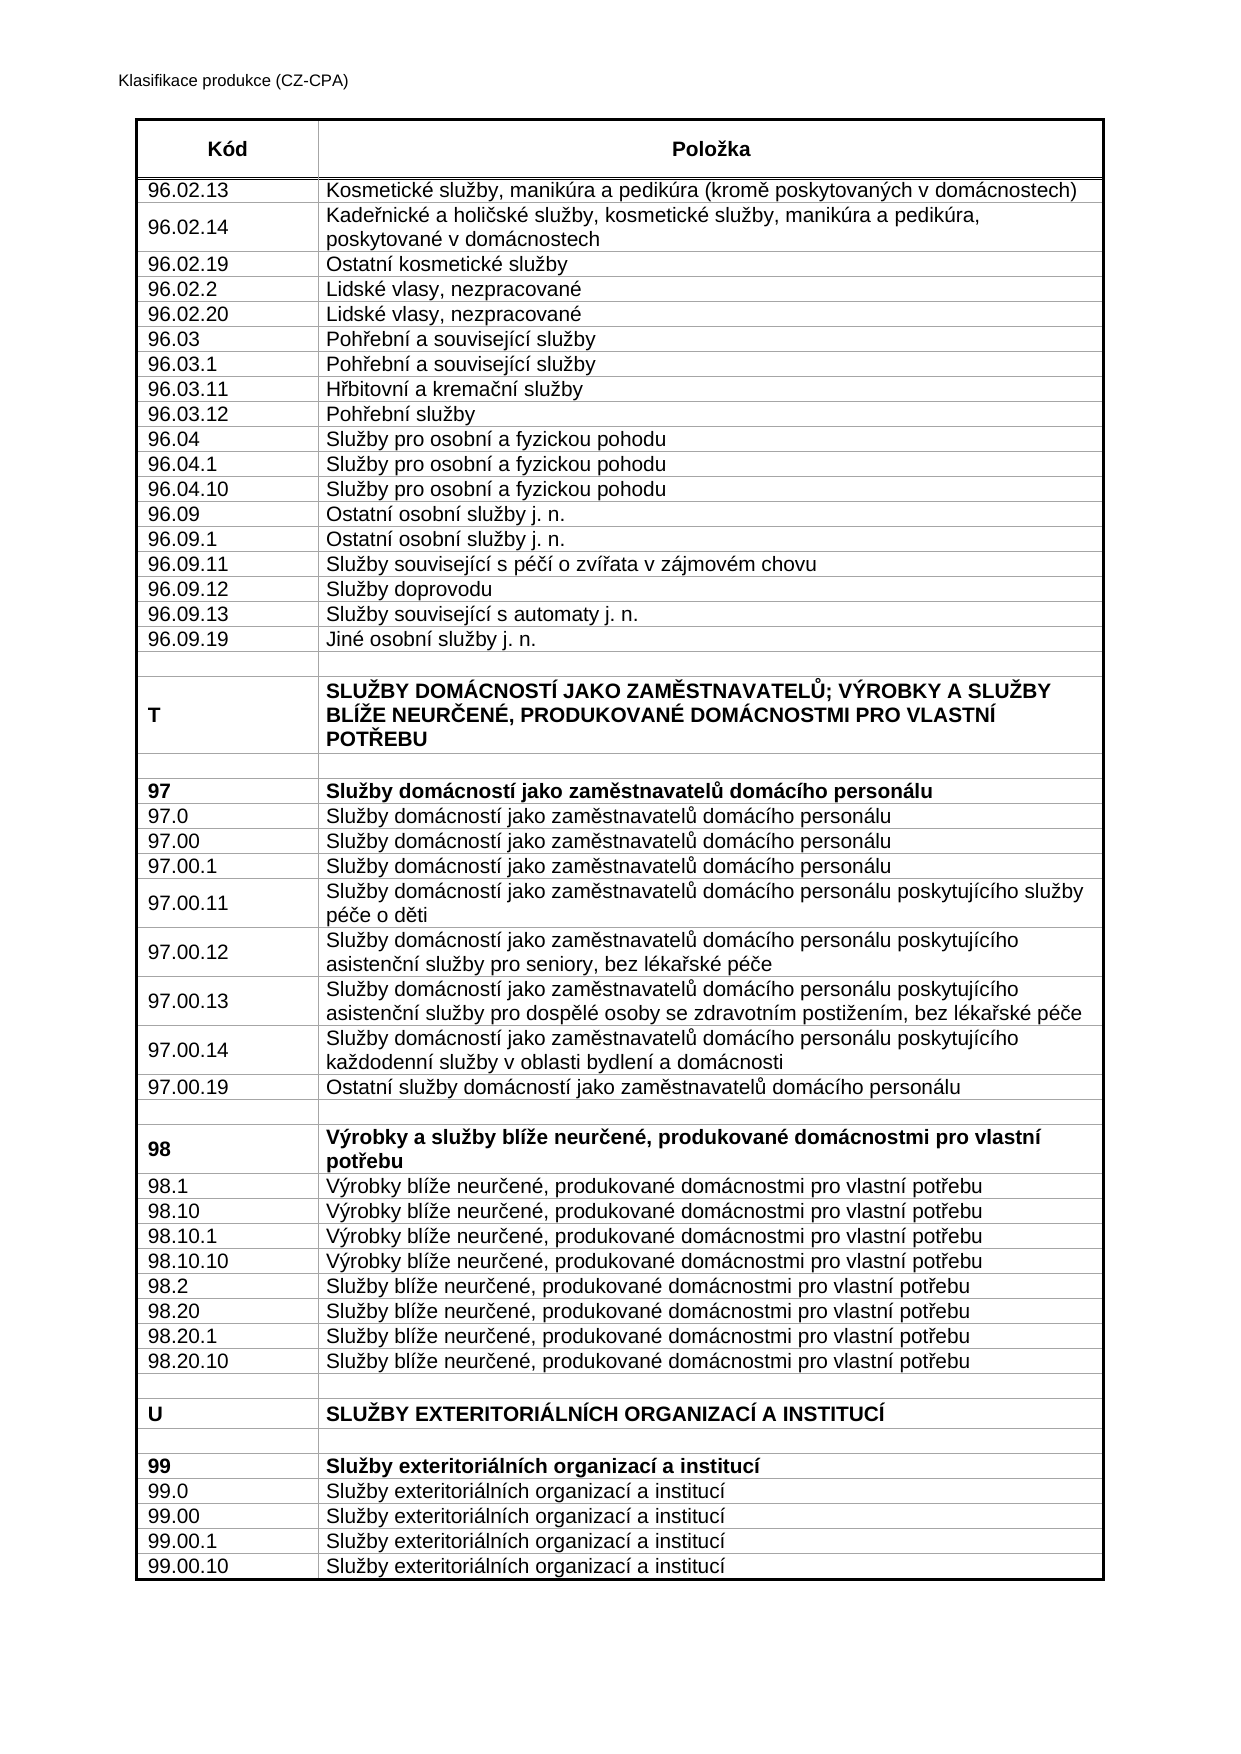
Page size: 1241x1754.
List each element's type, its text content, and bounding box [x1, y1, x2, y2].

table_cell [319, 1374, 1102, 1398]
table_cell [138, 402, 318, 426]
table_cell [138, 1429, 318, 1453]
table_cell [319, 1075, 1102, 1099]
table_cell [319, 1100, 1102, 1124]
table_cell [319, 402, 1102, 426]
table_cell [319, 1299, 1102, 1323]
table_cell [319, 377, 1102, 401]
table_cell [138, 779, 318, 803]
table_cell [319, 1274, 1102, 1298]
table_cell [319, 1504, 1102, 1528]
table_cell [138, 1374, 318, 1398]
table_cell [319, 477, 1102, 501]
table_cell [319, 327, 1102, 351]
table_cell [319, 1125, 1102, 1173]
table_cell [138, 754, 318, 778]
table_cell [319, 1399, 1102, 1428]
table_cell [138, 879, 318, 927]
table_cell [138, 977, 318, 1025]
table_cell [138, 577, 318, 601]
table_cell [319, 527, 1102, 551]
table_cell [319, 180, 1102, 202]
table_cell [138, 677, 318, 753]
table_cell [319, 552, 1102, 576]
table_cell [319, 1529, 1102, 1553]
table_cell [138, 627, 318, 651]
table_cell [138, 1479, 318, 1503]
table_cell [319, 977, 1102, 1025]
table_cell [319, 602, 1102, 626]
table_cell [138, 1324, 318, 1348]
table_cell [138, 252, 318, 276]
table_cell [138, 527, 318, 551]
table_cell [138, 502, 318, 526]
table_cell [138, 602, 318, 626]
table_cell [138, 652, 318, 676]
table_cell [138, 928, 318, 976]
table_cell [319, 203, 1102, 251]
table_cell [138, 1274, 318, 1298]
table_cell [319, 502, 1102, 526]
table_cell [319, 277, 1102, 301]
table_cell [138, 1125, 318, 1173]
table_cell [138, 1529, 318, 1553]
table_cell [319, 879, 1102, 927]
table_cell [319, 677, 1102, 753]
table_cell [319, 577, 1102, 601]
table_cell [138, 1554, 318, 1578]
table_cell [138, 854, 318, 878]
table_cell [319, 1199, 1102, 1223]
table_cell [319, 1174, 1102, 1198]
table_header Položka [319, 121, 1102, 177]
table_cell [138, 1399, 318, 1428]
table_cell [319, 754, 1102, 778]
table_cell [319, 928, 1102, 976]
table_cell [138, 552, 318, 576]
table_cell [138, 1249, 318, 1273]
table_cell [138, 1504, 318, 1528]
table_header Kód [138, 121, 318, 177]
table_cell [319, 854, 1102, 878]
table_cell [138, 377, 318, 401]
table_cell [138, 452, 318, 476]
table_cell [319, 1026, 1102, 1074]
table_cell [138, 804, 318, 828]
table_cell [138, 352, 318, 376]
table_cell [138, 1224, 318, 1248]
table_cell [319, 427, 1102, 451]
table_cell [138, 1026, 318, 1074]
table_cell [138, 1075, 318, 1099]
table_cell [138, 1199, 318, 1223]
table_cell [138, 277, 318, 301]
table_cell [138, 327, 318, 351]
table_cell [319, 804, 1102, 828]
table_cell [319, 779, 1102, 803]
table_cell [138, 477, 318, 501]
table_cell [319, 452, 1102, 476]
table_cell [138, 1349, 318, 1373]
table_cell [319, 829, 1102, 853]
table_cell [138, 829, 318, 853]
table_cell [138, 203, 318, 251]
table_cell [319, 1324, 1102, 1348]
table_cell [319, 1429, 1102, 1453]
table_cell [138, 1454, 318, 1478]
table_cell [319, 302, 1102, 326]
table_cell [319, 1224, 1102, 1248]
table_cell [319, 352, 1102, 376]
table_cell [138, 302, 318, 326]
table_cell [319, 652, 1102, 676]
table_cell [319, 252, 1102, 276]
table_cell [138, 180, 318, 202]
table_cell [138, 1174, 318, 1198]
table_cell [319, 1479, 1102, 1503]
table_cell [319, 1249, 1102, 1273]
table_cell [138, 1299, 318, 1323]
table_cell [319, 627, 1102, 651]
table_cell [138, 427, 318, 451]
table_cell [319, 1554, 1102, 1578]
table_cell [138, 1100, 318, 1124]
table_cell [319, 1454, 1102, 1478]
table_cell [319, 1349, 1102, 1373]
